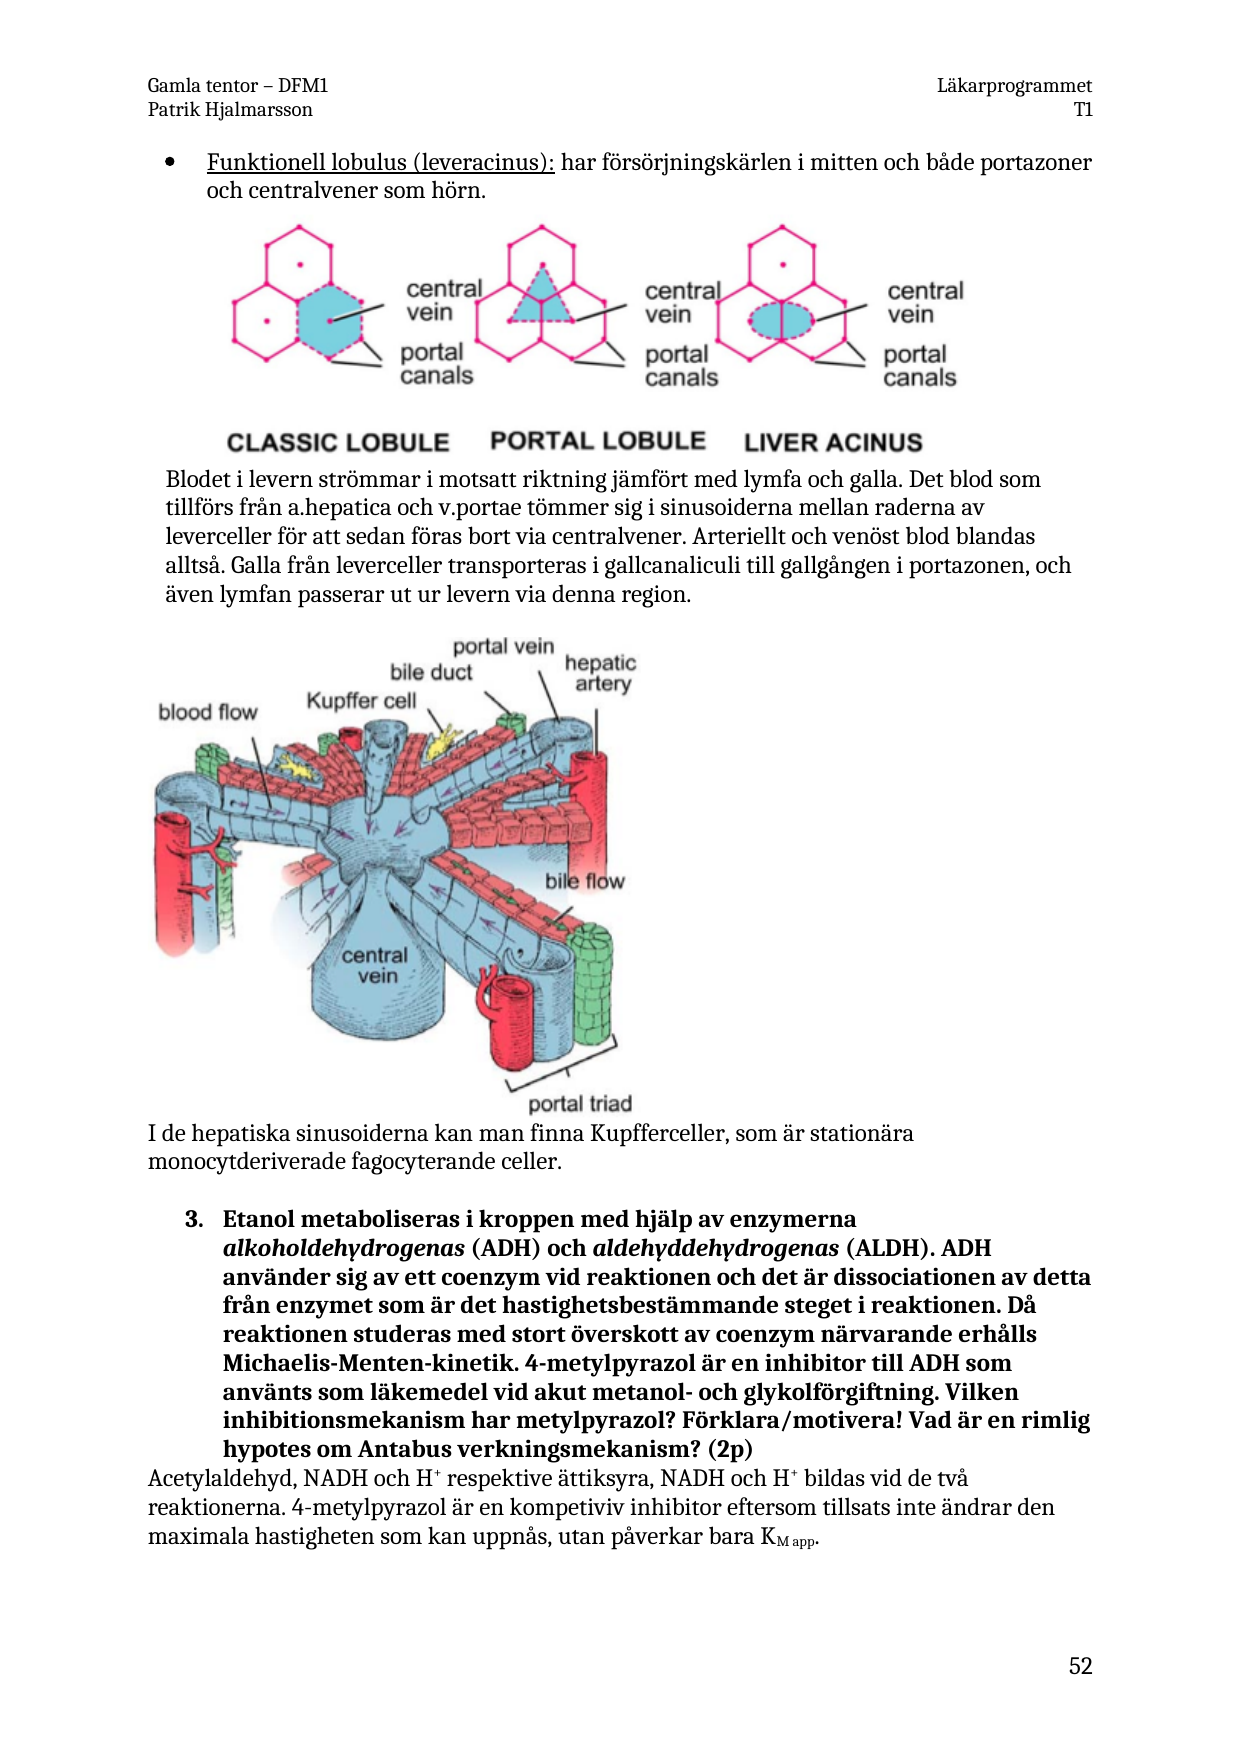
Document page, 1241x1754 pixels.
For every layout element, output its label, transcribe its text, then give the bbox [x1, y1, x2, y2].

list Etanol metaboliseras i kroppen med hjälp av enzymerna alkoholdehydrogenas (ADH) och aldehyddehydrogenas (ALDH). ADH använder sig av ett coenzym vid reaktionen och det är dissociationen av detta från enzymet som är det hastighetsbestämmande steget i reaktionen. Då reaktionen studeras med stort överskott av coenzym närvarande erhålls Michaelis-Menten-kinetik. 4-metylpyrazol är en inhibitor till ADH som använts som läkemedel vid akut metanol- och glykolförgiftning. Vilken inhibitionsmekanism har metylpyrazol? Förklara/motivera! Vad är en rimlig hypotes om Antabus verkningsmekanism? (2p) [185, 1205, 1093, 1464]
picture [147, 637, 644, 1119]
text Blodet i levern strömmar i motsatt riktning jämfört med lymfa och galla. Det blod som tillförs från a.hepatica och v.portae tömmer sig i sinusoiderna mellan raderna av leverceller för att sedan föras bort via centralvener. Arteriellt och venöst blod blandas alltså. Galla från leverceller transporteras i gallcanaliculi till gallgången i portazonen, och även lymfan passerar ut ur levern via denna region. [165, 464, 1093, 608]
text Acetylaldehyd, NADH och H+ respektive ättiksyra, NADH och H+ bildas vid de två reaktionerna. 4-metylpyrazol är en kompetiviv inhibitor eftersom tillsats inte ändrar den maximala hastigheten som kan uppnås, utan påverkar bara KM app. [148, 1464, 1093, 1550]
picture [206, 205, 969, 465]
text I de hepatiska sinusoiderna kan man finna Kupfferceller, som är stationära monocytderiverade fagocyterande celler. [148, 1118, 1093, 1176]
